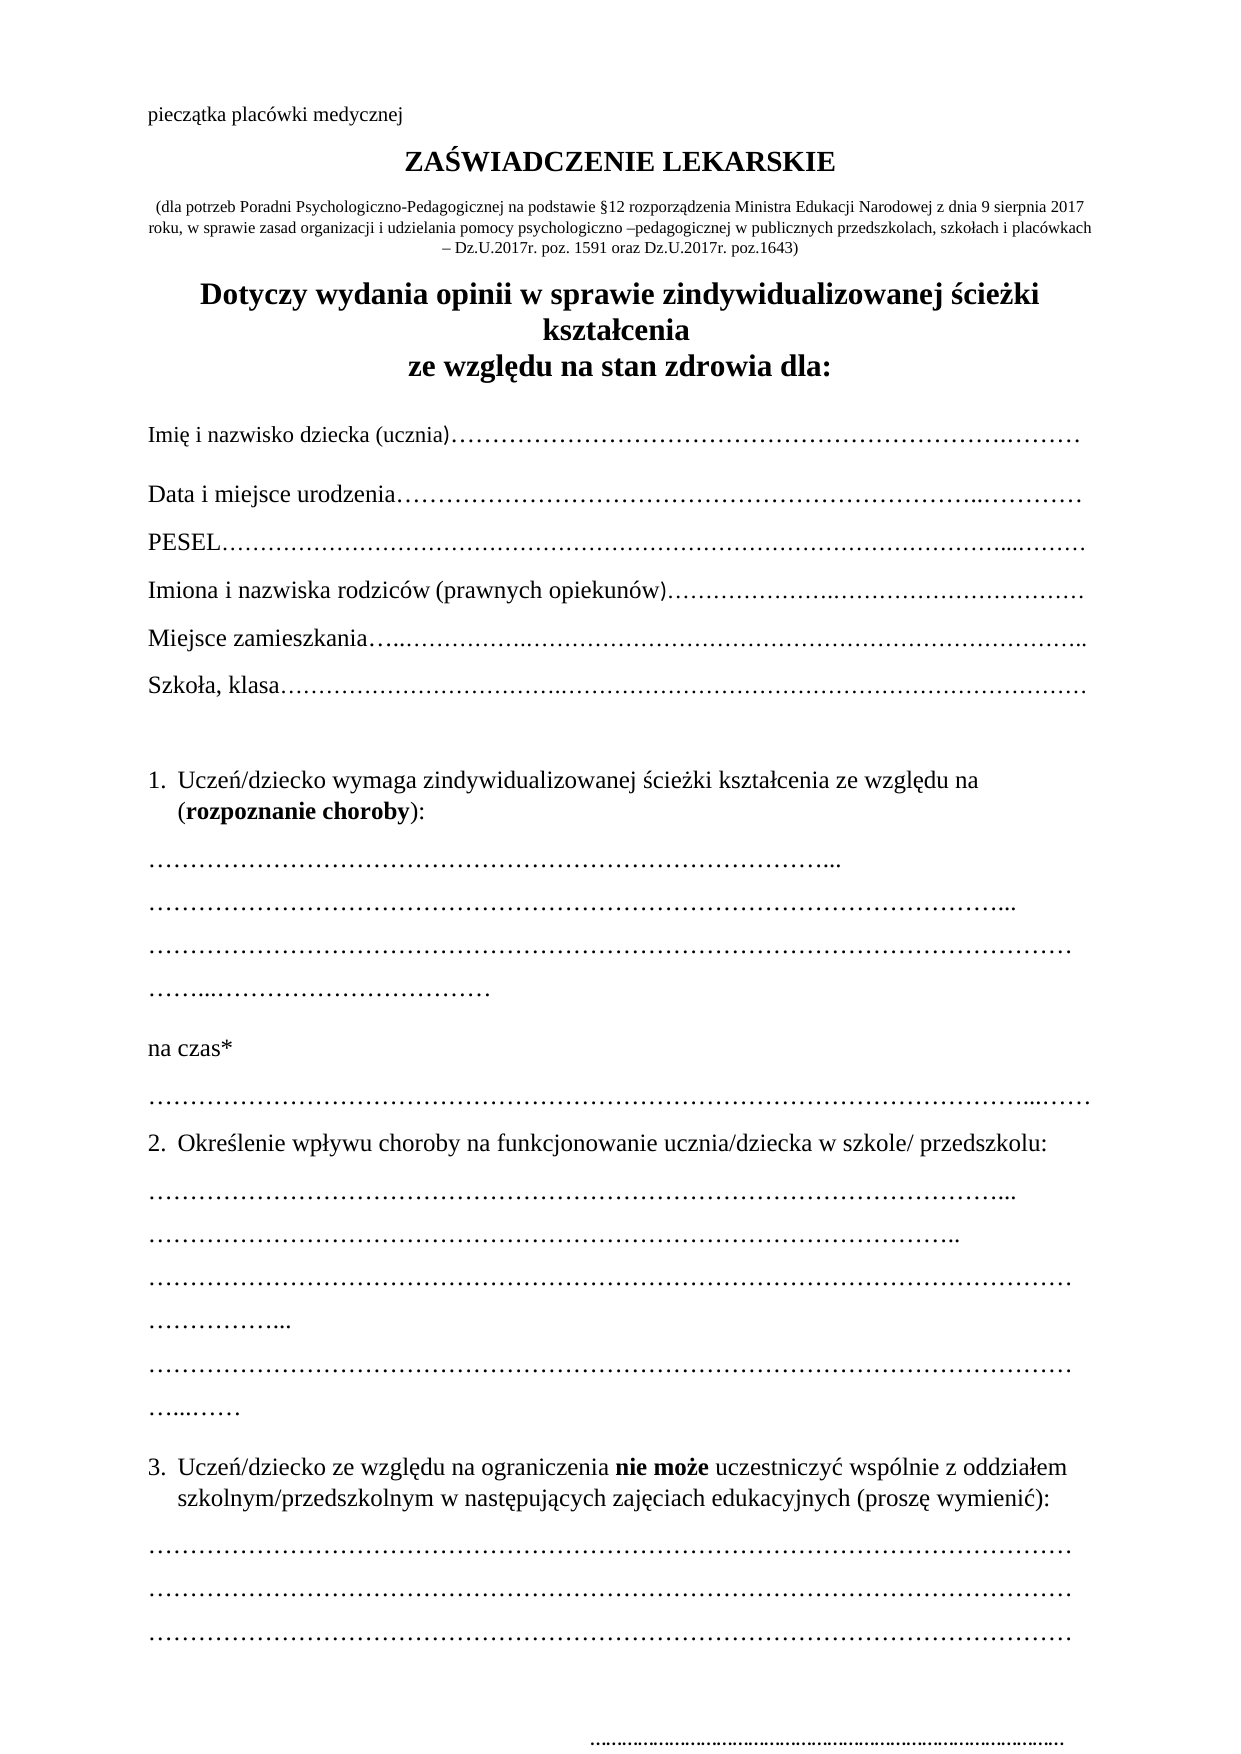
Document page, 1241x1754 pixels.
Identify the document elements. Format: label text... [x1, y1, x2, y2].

list Uczeń/dziecko wymaga zindywidualizowanej ścieżki kształcenia ze względu na (rozpoznanie choroby): [148, 765, 1093, 825]
text ……………………………………………………………………………… [516, 1723, 1093, 1751]
text Szkoła, klasa……………………………….…………………………………………………………… [148, 671, 1093, 699]
text ZAŚWIADCZENIE LEKARSKIE [148, 144, 1093, 178]
text Data i miejsce urodzenia……………………………………………………………..………… [148, 479, 1093, 508]
text PESEL…………………………………………………………………………………………...……… [148, 527, 1093, 556]
list Określenie wpływu choroby na funkcjonowanie ucznia/dziecka w szkole/ przedszkolu: [148, 1128, 1093, 1157]
list Uczeń/dziecko ze względu na ograniczenia nie może uczestniczyć wspólnie z oddziałem szkolnym/przedszkolnym w następujących zajęciach edukacyjnych (proszę wymienić): [148, 1452, 1093, 1511]
text (dla potrzeb Poradni Psychologiczno-Pedagogicznej na podstawie §12 rozporządzenia Ministra Edukacji Narodowej z dnia 9 sierpnia 2017 roku, w sprawie zasad organizacji i udzielania pomocy psychologiczno –pedagogicznej w publicznych przedszkolach, szkołach i placówkach – Dz.U.2017r. poz. 1591 oraz Dz.U.2017r. poz.1643) [148, 197, 1093, 257]
text Imię i nazwisko dziecka (ucznia)………………………………………………………….……… [148, 419, 1093, 448]
text ……………………………………………………………………………………………...…… [148, 1081, 1093, 1109]
text Miejsce zamieszkania…..…………….……………………………………………………………….. [148, 623, 1093, 652]
text ……………………………………………………………………………………………………………………………………………………………………………………………………………………………………………………………………………………………………… [148, 1530, 1093, 1645]
text na czas* [148, 1033, 1093, 1062]
text Dotyczy wydania opinii w sprawie zindywidualizowanej ścieżki kształcenia ze względu na stan zdrowia dla: [148, 276, 1093, 383]
text Imiona i nazwiska rodziców (prawnych opiekunów)………………….…………………………… [148, 575, 1093, 604]
text ………………………………………………………………………...…………………………………………………………………………………………...………………………………………………………………………………………………………...…………………………… [148, 844, 1093, 1002]
text pieczątka placówki medycznej [148, 102, 1093, 126]
text …………………………………………………………………………………………...……………………………………………………………………………………..………………………………………………………………………………………………………………...……………………………………………………………………………………………………...…… [148, 1176, 1093, 1421]
